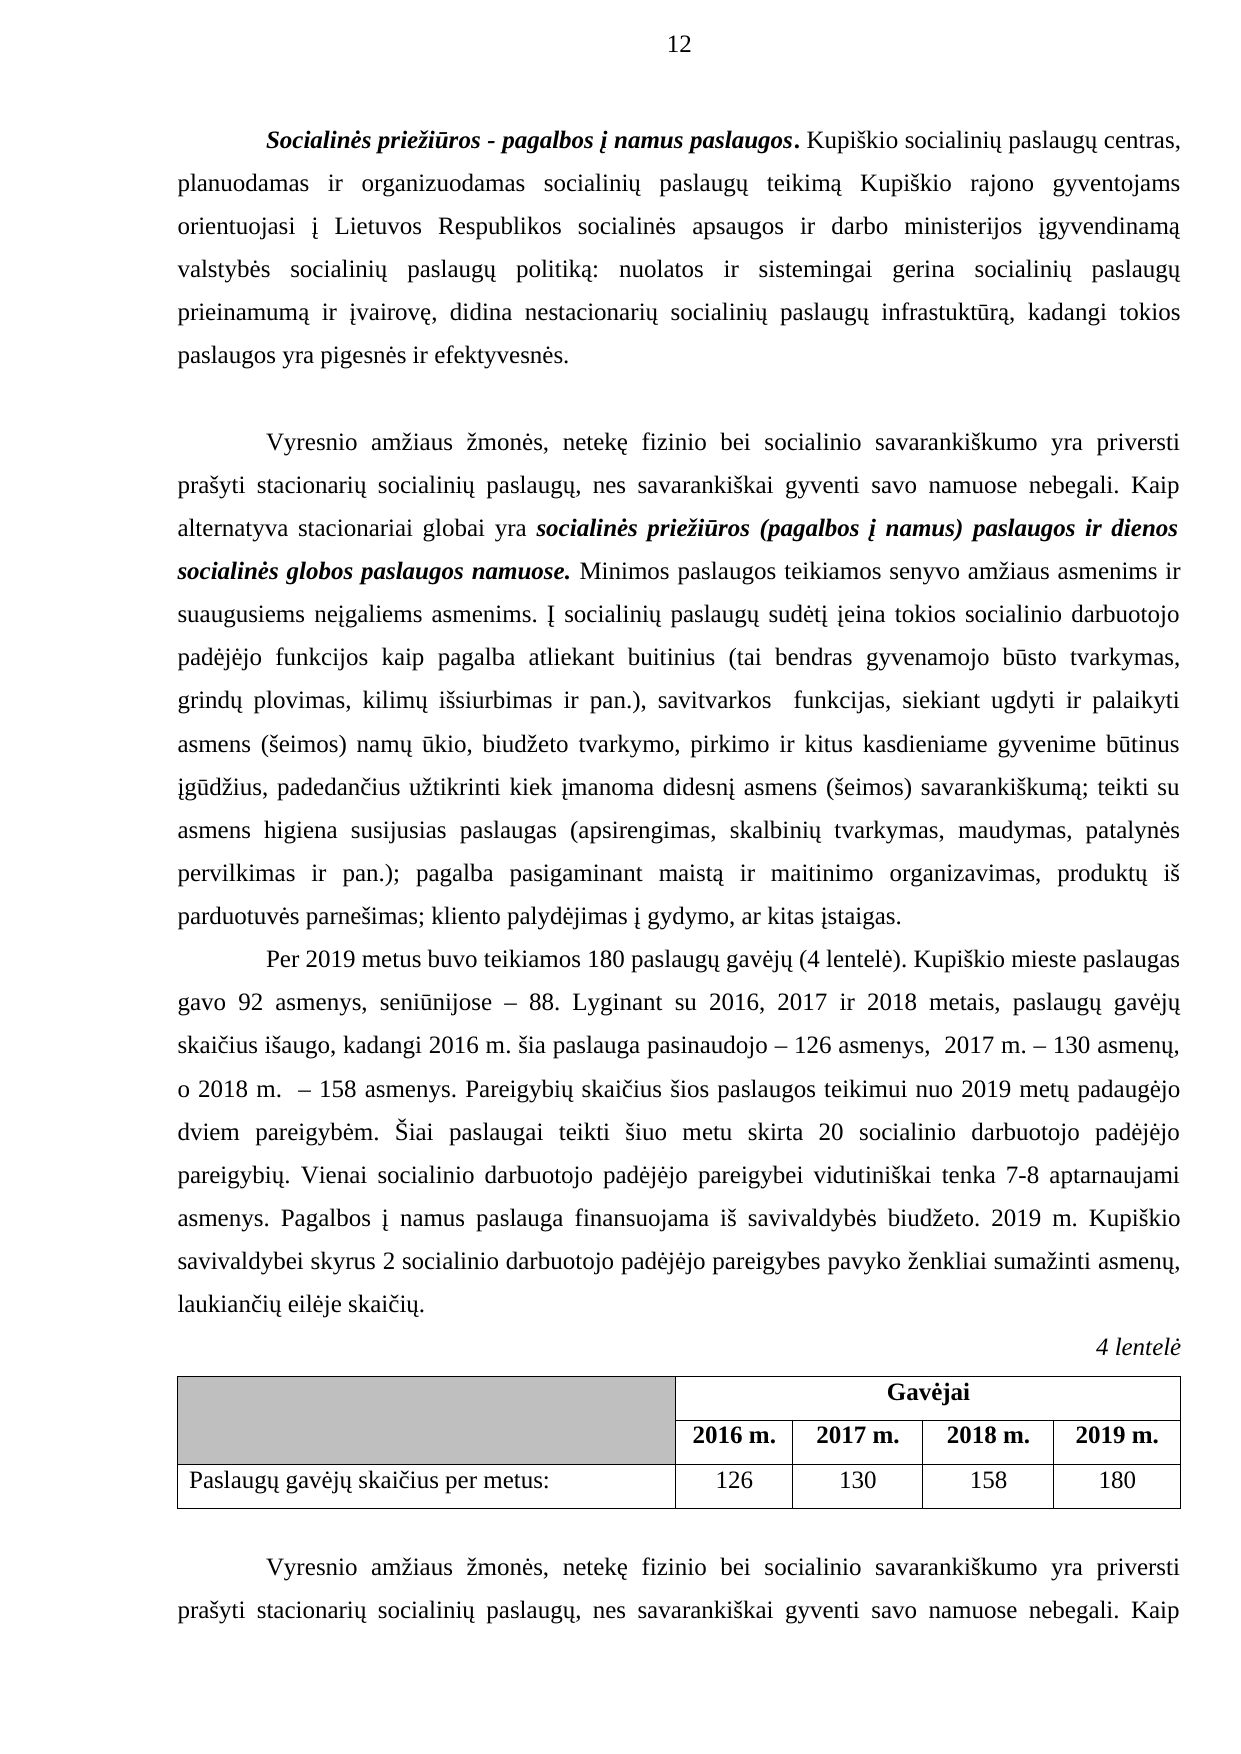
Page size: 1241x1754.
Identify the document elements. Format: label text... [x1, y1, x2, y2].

text Socialinės priežiūros - pagalbos į namus paslaugos. Kupiškio socialinių paslaugų centras, planuodamas ir organizuodamas socialinių paslaugų teikimą Kupiškio rajono gyventojams orientuojasi į Lietuvos Respublikos socialinės apsaugos ir darbo ministerijos įgyvendinamą valstybės socialinių paslaugų politiką: nuolatos ir sistemingai gerina socialinių paslaugų prieinamumą ir įvairovę, didina nestacionarių socialinių paslaugų infrastuktūrą, kadangi tokios paslaugos yra pigesnės ir efektyvesnės. [177, 125, 1181, 369]
text Per 2019 metus buvo teikiamos 180 paslaugų gavėjų (4 lentelė). Kupiškio mieste paslaugas gavo 92 asmenys, seniūnijose – 88. Lyginant su 2016, 2017 ir 2018 metais, paslaugų gavėjų skaičius išaugo, kadangi 2016 m. šia paslauga pasinaudojo – 126 asmenys, 2017 m. – 130 asmenų, o 2018 m. – 158 asmenys. Pareigybių skaičius šios paslaugos teikimui nuo 2019 metų padaugėjo dviem pareigybėm. Šiai paslaugai teikti šiuo metu skirta 20 socialinio darbuotojo padėjėjo pareigybių. Vienai socialinio darbuotojo padėjėjo pareigybei vidutiniškai tenka 7-8 aptarnaujami asmenys. Pagalbos į namus paslauga finansuojama iš savivaldybės biudžeto. 2019 m. Kupiškio savivaldybei skyrus 2 socialinio darbuotojo padėjėjo pareigybes pavyko ženkliai sumažinti asmenų, laukiančių eilėje skaičių. [177, 944, 1181, 1318]
table_cell 130 [793, 1465, 922, 1508]
table_cell 180 [1054, 1465, 1180, 1508]
table_cell 2016 m. [676, 1421, 792, 1464]
text Vyresnio amžiaus žmonės, netekę fizinio bei socialinio savarankiškumo yra priversti prašyti stacionarių socialinių paslaugų, nes savarankiškai gyventi savo namuose nebegali. Kaip alternatyva stacionariai globai yra socialinės priežiūros (pagalbos į namus) paslaugos ir dienos socialinės globos paslaugos namuose. Minimos paslaugos teikiamos senyvo amžiaus asmenims ir suaugusiems neįgaliems asmenims. Į socialinių paslaugų sudėtį įeina tokios socialinio darbuotojo padėjėjo funkcijos kaip pagalba atliekant buitinius (tai bendras gyvenamojo būsto tvarkymas, grindų plovimas, kilimų išsiurbimas ir pan.), savitvarkos funkcijas, siekiant ugdyti ir palaikyti asmens (šeimos) namų ūkio, biudžeto tvarkymo, pirkimo ir kitus kasdieniame gyvenime būtinus įgūdžius, padedančius užtikrinti kiek įmanoma didesnį asmens (šeimos) savarankiškumą; teikti su asmens higiena susijusias paslaugas (apsirengimas, skalbinių tvarkymas, maudymas, patalynės pervilkimas ir pan.); pagalba pasigaminant maistą ir maitinimo organizavimas, produktų iš parduotuvės parnešimas; kliento palydėjimas į gydymo, ar kitas įstaigas. [177, 427, 1181, 930]
table_cell Paslaugų gavėjų skaičius per metus: [178, 1465, 675, 1508]
table_cell 2017 m. [793, 1421, 922, 1464]
table_cell 158 [923, 1465, 1053, 1508]
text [177, 1552, 1181, 1624]
table_header Gavėjai [676, 1377, 1180, 1419]
table_cell 2018 m. [923, 1421, 1053, 1464]
table_cell 126 [676, 1465, 792, 1508]
text 4 lentelė [177, 1332, 1181, 1361]
table_cell 2019 m. [1054, 1421, 1180, 1464]
table_header [178, 1377, 675, 1464]
